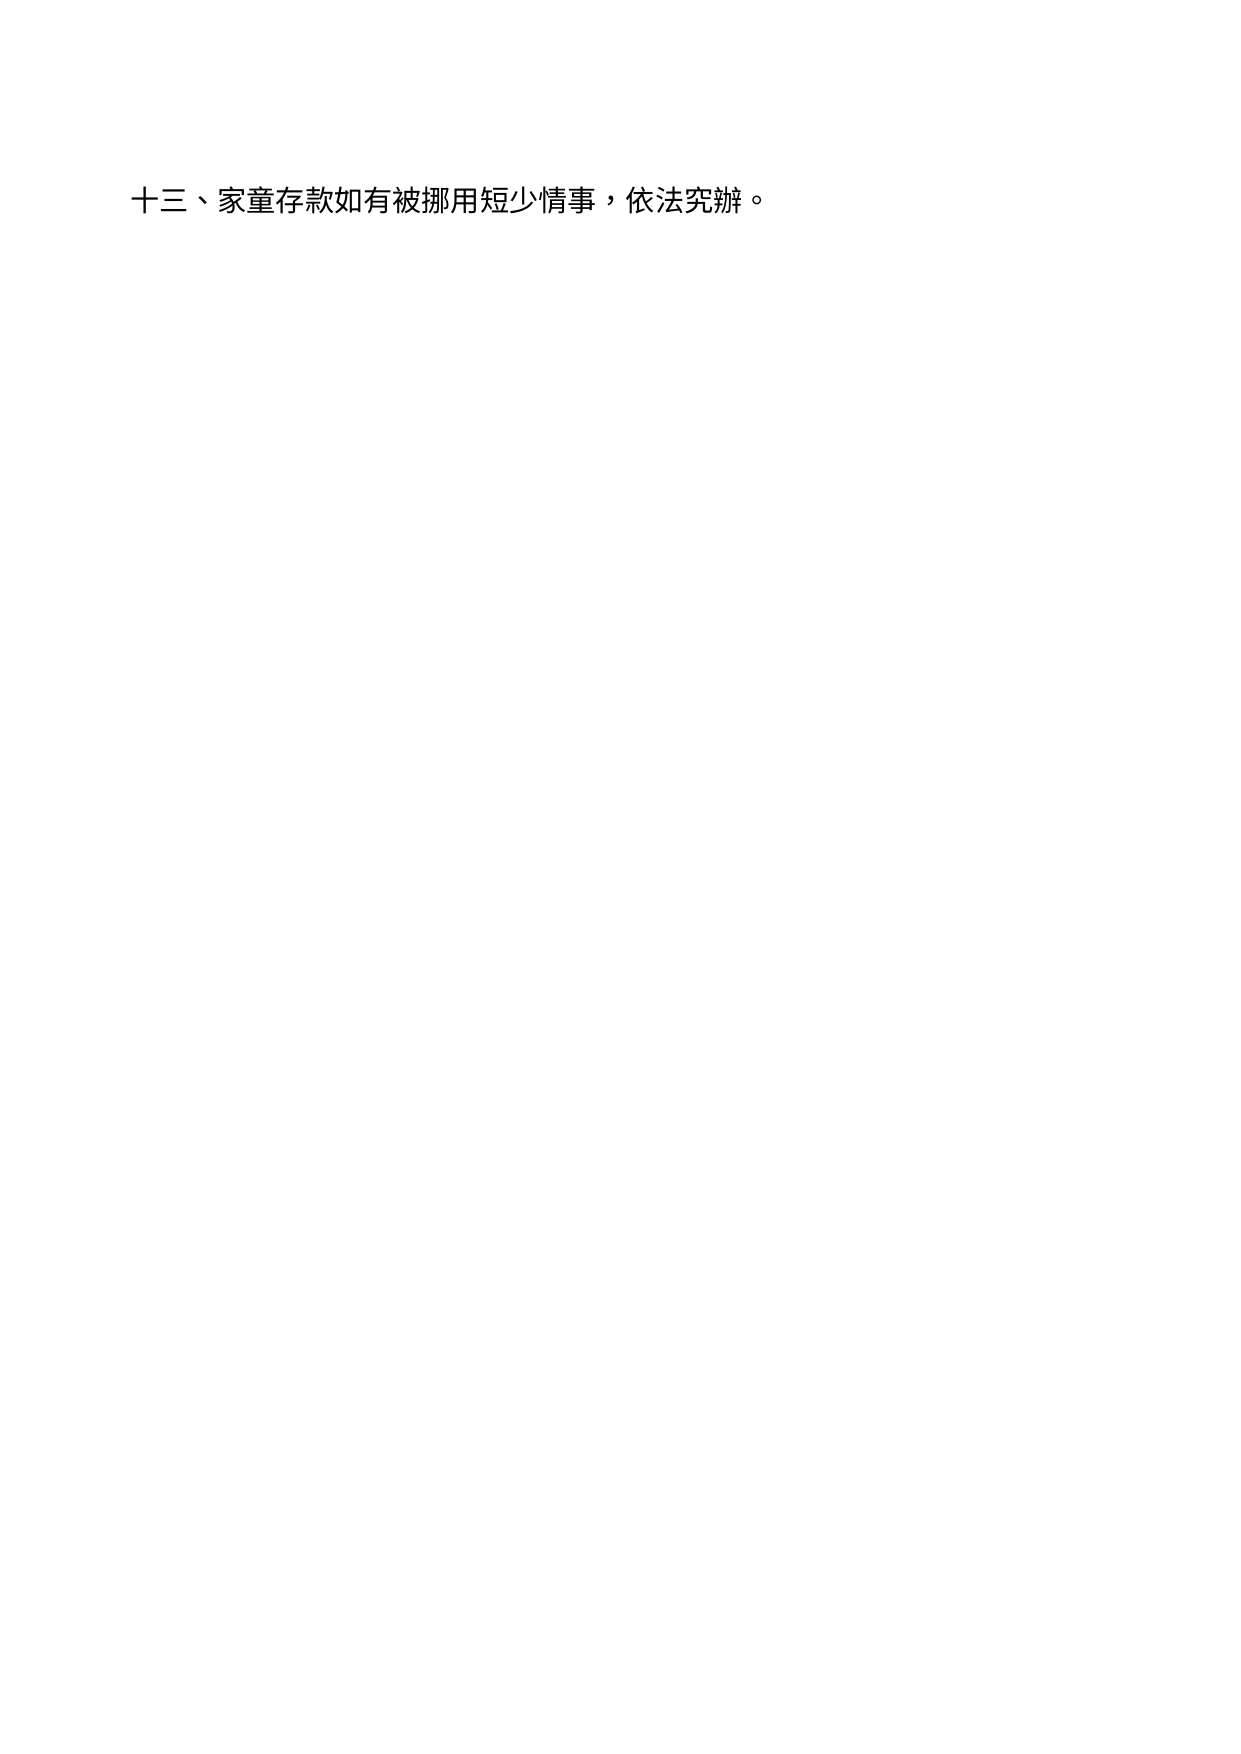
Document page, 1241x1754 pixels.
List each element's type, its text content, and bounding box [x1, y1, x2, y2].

table_cell 十三、家童存款如有被挪用短少情事，依法究辦。 [128, 162, 1163, 237]
